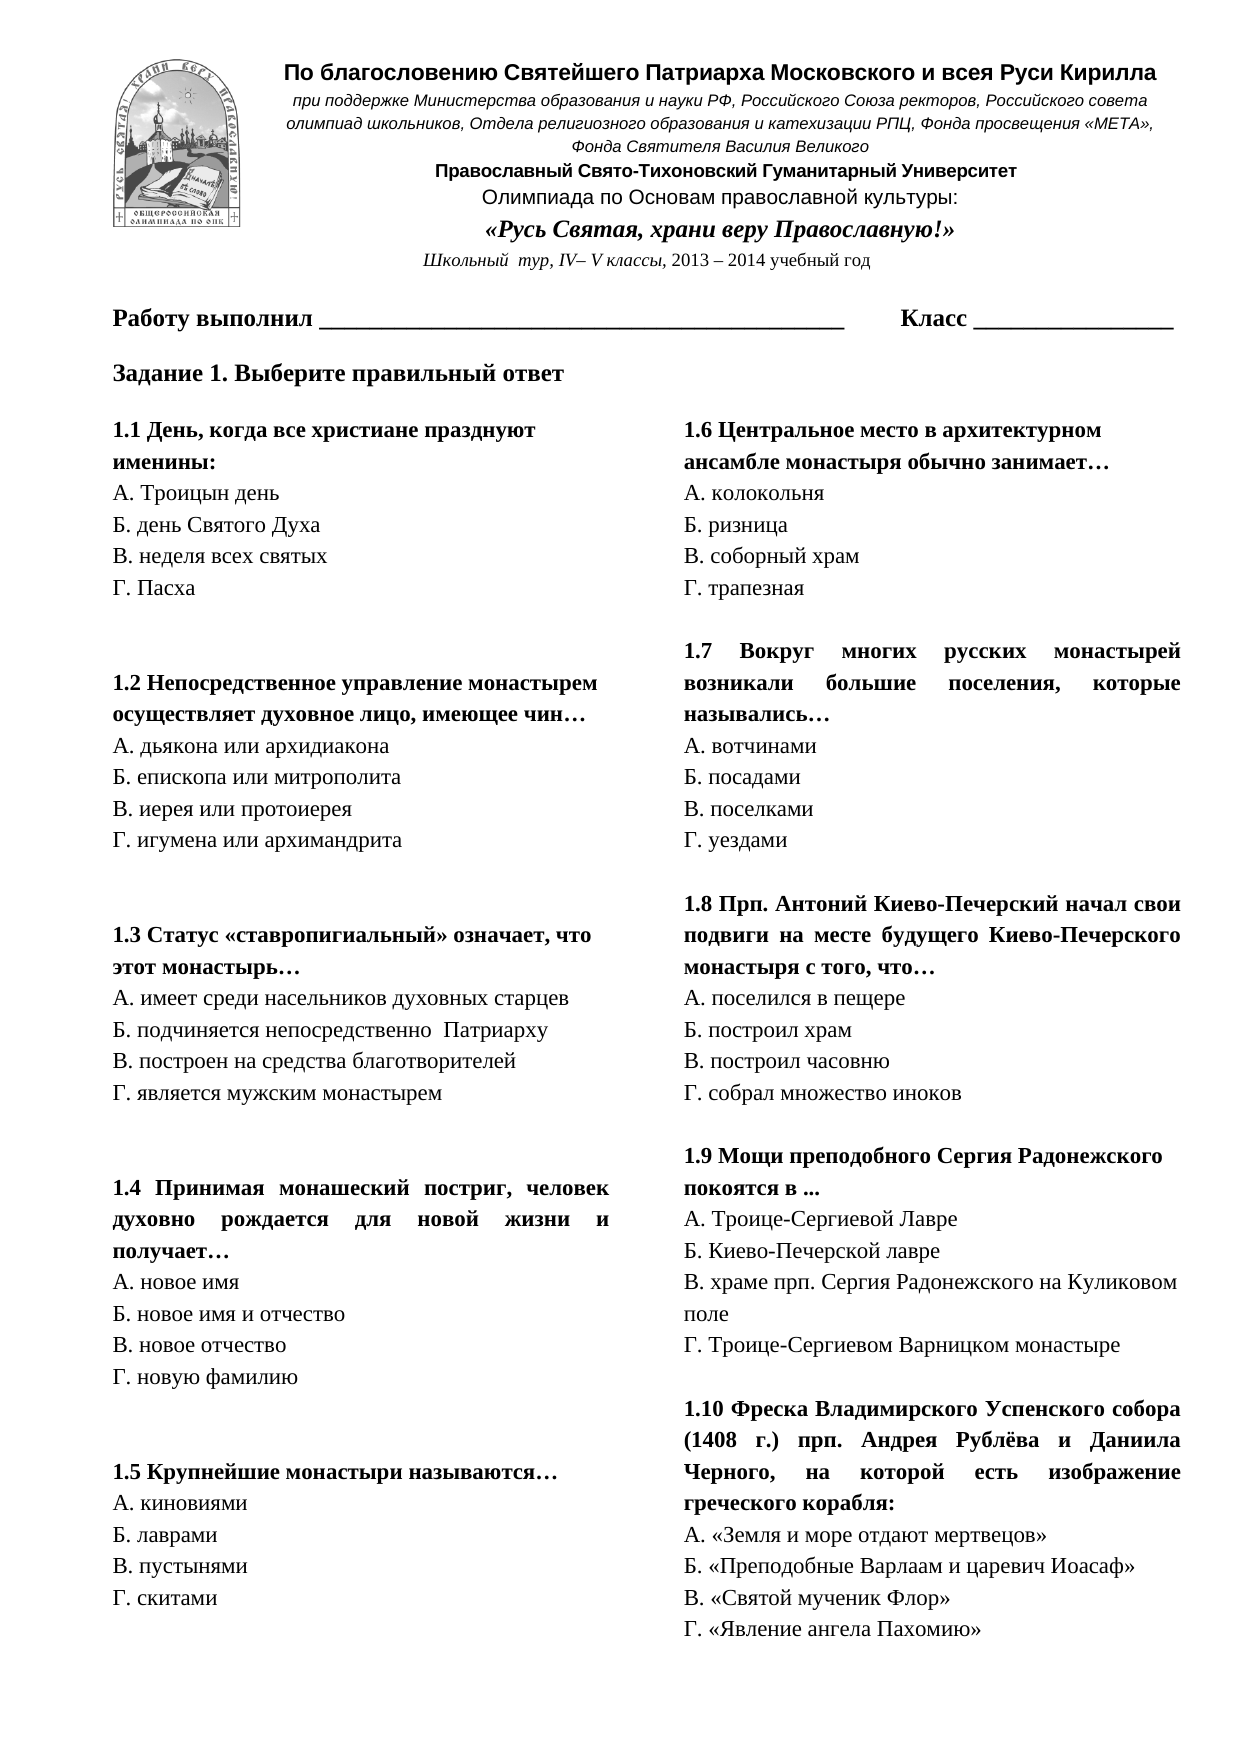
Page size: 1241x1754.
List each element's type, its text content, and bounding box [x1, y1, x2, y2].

text В. храме прп. Сергия Радонежского на Куликовом поле [683, 1268, 1181, 1326]
text А. вотчинами [683, 732, 1181, 758]
text Б. посадами [683, 763, 1181, 790]
text Г. «Явление ангела Пахомию» [683, 1616, 1181, 1642]
text Б. ризница [683, 511, 1181, 537]
text Б. новое имя и отчество [112, 1300, 610, 1326]
text Б. построил храм [683, 1016, 1181, 1042]
text В. неделя всех святых [112, 542, 610, 569]
text А. дьякона или архидиакона [112, 732, 610, 758]
text Задание 1. Выберите правильный ответ [112, 358, 1181, 386]
text 1.10 Фреска Владимирского Успенского собора (.) прп. Андрея Рублёва и Даниила Черного, на которой есть изображение греческого корабля: [683, 1394, 1181, 1516]
text при поддержке Министерства образования и науки РФ, Российского Союза ректоров, Российского совета олимпиад школьников, Отдела религиозного образования и катехизации РПЦ, Фонда просвещения «МЕТА», Фонда Святителя Василия Великого [241, 91, 1181, 156]
text Г. уездами [683, 826, 1181, 853]
text Работу выполнил __________________________________________ Класс ________________ [112, 303, 1181, 332]
text Г. Пасха [112, 574, 610, 600]
text Б. подчиняется непосредственно Патриарху [112, 1016, 610, 1042]
text В. иерея или протоиерея [112, 795, 610, 821]
text А. Троицын день [112, 479, 610, 506]
text А. киновиями [112, 1489, 610, 1516]
text 1.4 Принимая монашеский постриг, человек духовно рождается для новой жизни и получает… [112, 1174, 610, 1263]
text Г. Троице-Сергиевом Варницком монастыре [683, 1331, 1181, 1358]
text 1.1 День, когда все христиане празднуют именины: [112, 416, 610, 474]
text 1.9 Мощи преподобного Сергия Радонежского покоятся в ... [683, 1142, 1181, 1200]
text Г. скитами [112, 1584, 610, 1610]
text Г. игумена или архимандрита [112, 826, 610, 853]
text А. колокольня [683, 479, 1181, 506]
text Г. является мужским монастырем [112, 1079, 610, 1105]
text В. «Святой мученик Флор» [683, 1584, 1181, 1610]
text 1.8 Прп. Антоний Киево-Печерский начал свои подвиги на месте будущего Киево-Печерского монастыря с того, что… [683, 889, 1181, 979]
text А. Троице-Сергиевой Лавре [683, 1205, 1181, 1232]
text Б. день Святого Духа [112, 511, 610, 537]
text «Русь Святая, храни веру Православную!» [112, 214, 1181, 243]
picture [112, 59, 241, 225]
text А. новое имя [112, 1268, 610, 1295]
text А. имеет среди насельников духовных старцев [112, 984, 610, 1011]
text В. построил часовню [683, 1047, 1181, 1074]
text По благословению Святейшего Патриарха Московского и всея Руси Кирилла [241, 59, 1181, 85]
text А. «Земля и море отдают мертвецов» [683, 1521, 1181, 1547]
text В. соборный храм [683, 542, 1181, 569]
text В. построен на средства благотворителей [112, 1047, 610, 1074]
text В. пустынями [112, 1552, 610, 1579]
text Школьный тур, IV– V классы, 2013 – 2014 учебный год [112, 248, 1181, 270]
text Г. трапезная [683, 574, 1181, 600]
text В. новое отчество [112, 1331, 610, 1358]
text Православный Свято-Тихоновский Гуманитарный Университет [241, 159, 1152, 181]
text 1.6 Центральное место в архитектурном ансамбле монастыря обычно занимает… [683, 416, 1181, 474]
text Б. епископа или митрополита [112, 763, 610, 790]
text 1.5 Крупнейшие монастыри называются… [112, 1458, 610, 1484]
text Г. новую фамилию [112, 1363, 610, 1389]
text 1.7 Вокруг многих русских монастырей возникали большие поселения, которые назывались… [683, 637, 1181, 727]
text 1.3 Статус «ставропигиальный» означает, что этот монастырь… [112, 921, 610, 979]
text Б. «Преподобные Варлаам и царевич Иоасаф» [683, 1552, 1181, 1579]
text В. поселками [683, 795, 1181, 821]
text 1.2 Непосредственное управление монастырем осуществляет духовное лицо, имеющее чин… [112, 669, 610, 727]
text Олимпиада по Основам православной культуры: [241, 185, 1181, 209]
text Б. лаврами [112, 1521, 610, 1547]
text Г. собрал множество иноков [683, 1079, 1181, 1105]
text А. поселился в пещере [683, 984, 1181, 1011]
text Б. Киево-Печерской лавре [683, 1237, 1181, 1263]
